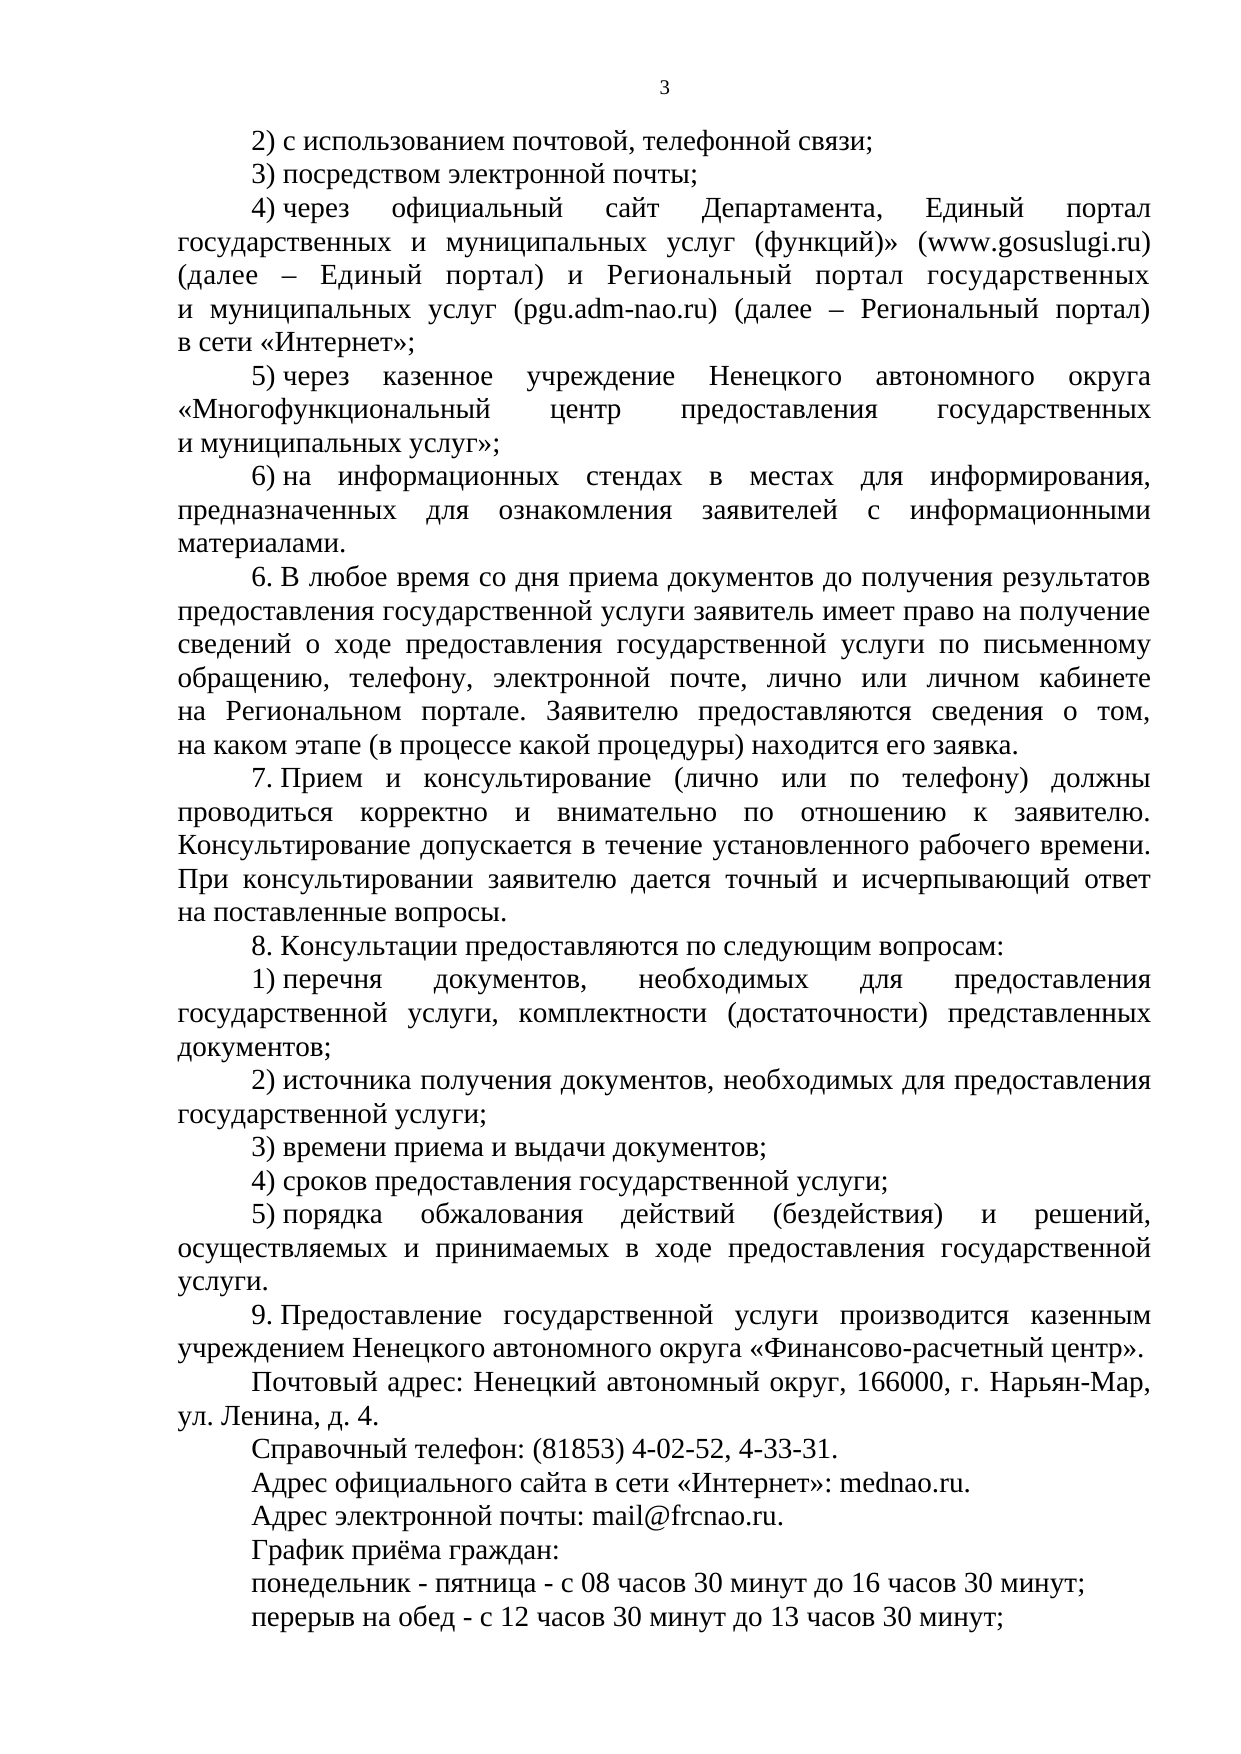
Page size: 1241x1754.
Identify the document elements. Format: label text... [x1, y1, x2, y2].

text перерыв на обед - с 12 часов 30 минут до 13 часов 30 минут; [177, 1599, 1152, 1632]
text 6. В любое время со дня приема документов до получения результатов предоставления государственной услуги заявитель имеет право на получение сведений о ходе предоставления государственной услуги по письменному обращению, телефону, электронной почте, лично или личном кабинете на Региональном портале. Заявителю предоставляются сведения о том, на каком этапе (в процессе какой процедуры) находится его заявка. [177, 559, 1152, 760]
list через казенное учреждение Ненецкого автономного округа «Многофункциональный центр предоставления государственных и муниципальных услуг»; [177, 358, 1152, 458]
list времени приема и выдачи документов; [177, 1129, 1152, 1163]
text Справочный телефон: (81853) 4-02-52, 4-33-31. [177, 1431, 1152, 1465]
text 8. Консультации предоставляются по следующим вопросам: [177, 928, 1152, 962]
list на информационных стендах в местах для информирования, предназначенных для ознакомления заявителей с информационными материалами. [177, 458, 1152, 559]
list с использованием почтовой, телефонной связи; [177, 123, 1152, 157]
text понедельник - пятница - с 08 часов 30 минут до 16 часов 30 минут; [177, 1565, 1152, 1599]
list порядка обжалования действий (бездействия) и решений, осуществляемых и принимаемых в ходе предоставления государственной услуги. [177, 1196, 1152, 1297]
list посредством электронной почты; [177, 157, 1152, 190]
text График приёма граждан: [177, 1532, 1152, 1565]
text 9. Предоставление государственной услуги производится казенным учреждением Ненецкого автономного округа «Финансово-расчетный центр». [177, 1297, 1152, 1364]
text Почтовый адрес: Ненецкий автономный округ, 166000, г. Нарьян-Мар, ул. Ленина, д. 4. [177, 1364, 1152, 1431]
list источника получения документов, необходимых для предоставления государственной услуги; [177, 1062, 1152, 1129]
text 7. Прием и консультирование (лично или по телефону) должны проводиться корректно и внимательно по отношению к заявителю. Консультирование допускается в течение установленного рабочего времени. При консультировании заявителю дается точный и исчерпывающий ответ на поставленные вопросы. [177, 760, 1152, 928]
text Адрес официального сайта в сети «Интернет»: mednao.ru. [177, 1465, 1152, 1498]
text Адрес электронной почты: mail@frcnao.ru. [177, 1498, 1152, 1532]
list перечня документов, необходимых для предоставления государственной услуги, комплектности (достаточности) представленных документов; [177, 962, 1152, 1062]
list через официальный сайт Департамента, Единый портал государственных и муниципальных услуг (функций)» (www.gosuslugi.ru) (далее – Единый портал) и Региональный портал государственных и муниципальных услуг (pgu.adm-nao.ru) (далее – Региональный портал) в сети «Интернет»; [177, 190, 1152, 358]
list сроков предоставления государственной услуги; [177, 1163, 1152, 1196]
